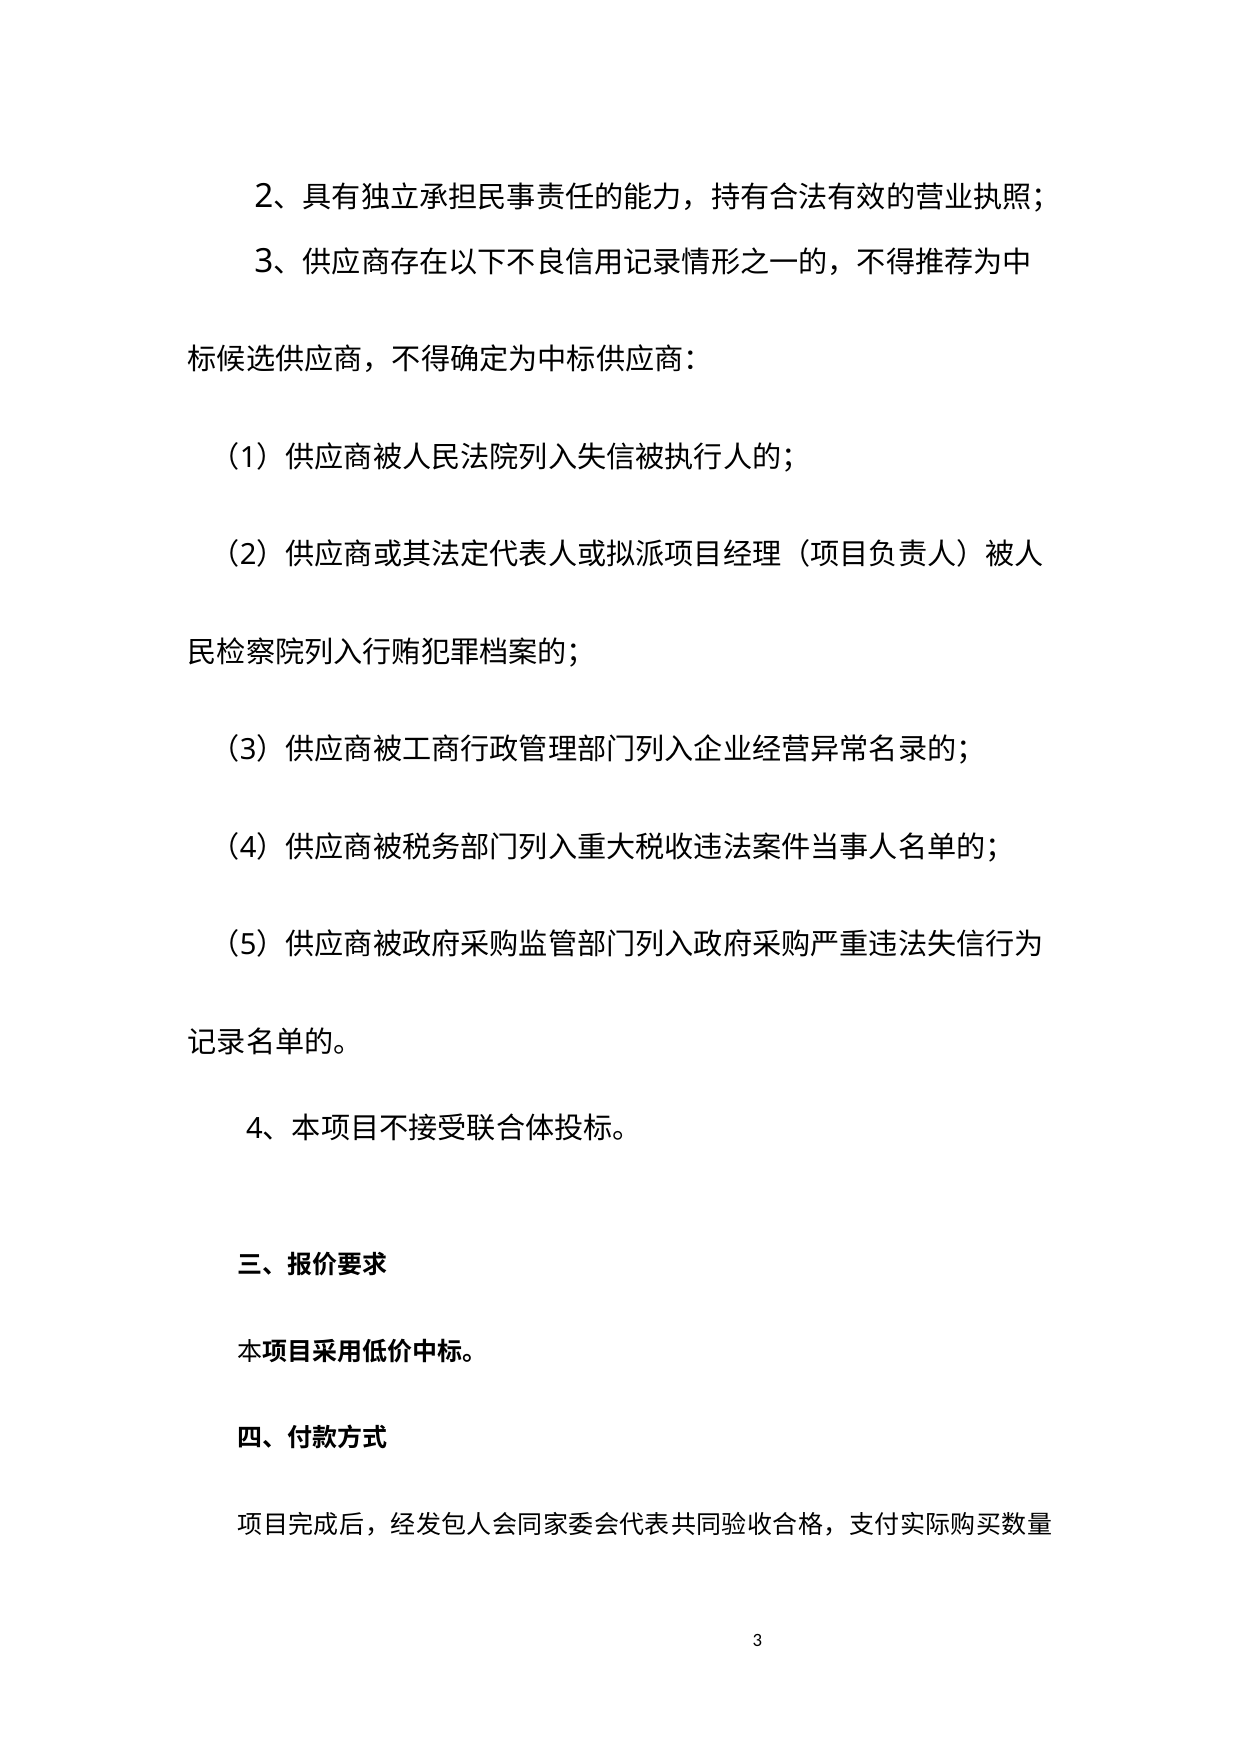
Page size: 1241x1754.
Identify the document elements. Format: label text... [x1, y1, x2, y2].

text 3、供应商存在以下不良信用记录情形之一的，不得推荐为中标候选供应商，不得确定为中标供应商： （1）供应商被人民法院列入失信被执行人的； （2）供应商或其法定代表人或拟派项目经理（项目负责人）被人民检察院列入行贿犯罪档案的； （3）供应商被工商行政管理部门列入企业经营异常名录的； （4）供应商被税务部门列入重大税收违法案件当事人名单的； （5）供应商被政府采购监管部门列入政府采购严重违法失信行为记录名单的。 [187, 227, 1053, 1072]
text 四、付款方式 [187, 1403, 1053, 1468]
text 三、报价要求 [187, 1230, 1053, 1295]
text 4、本项目不接受联合体投标。 [187, 1093, 1053, 1158]
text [187, 1490, 1053, 1555]
text 本项目采用低价中标。 [187, 1317, 1053, 1382]
text 2、具有独立承担民事责任的能力，持有合法有效的营业执照； [187, 162, 1053, 227]
